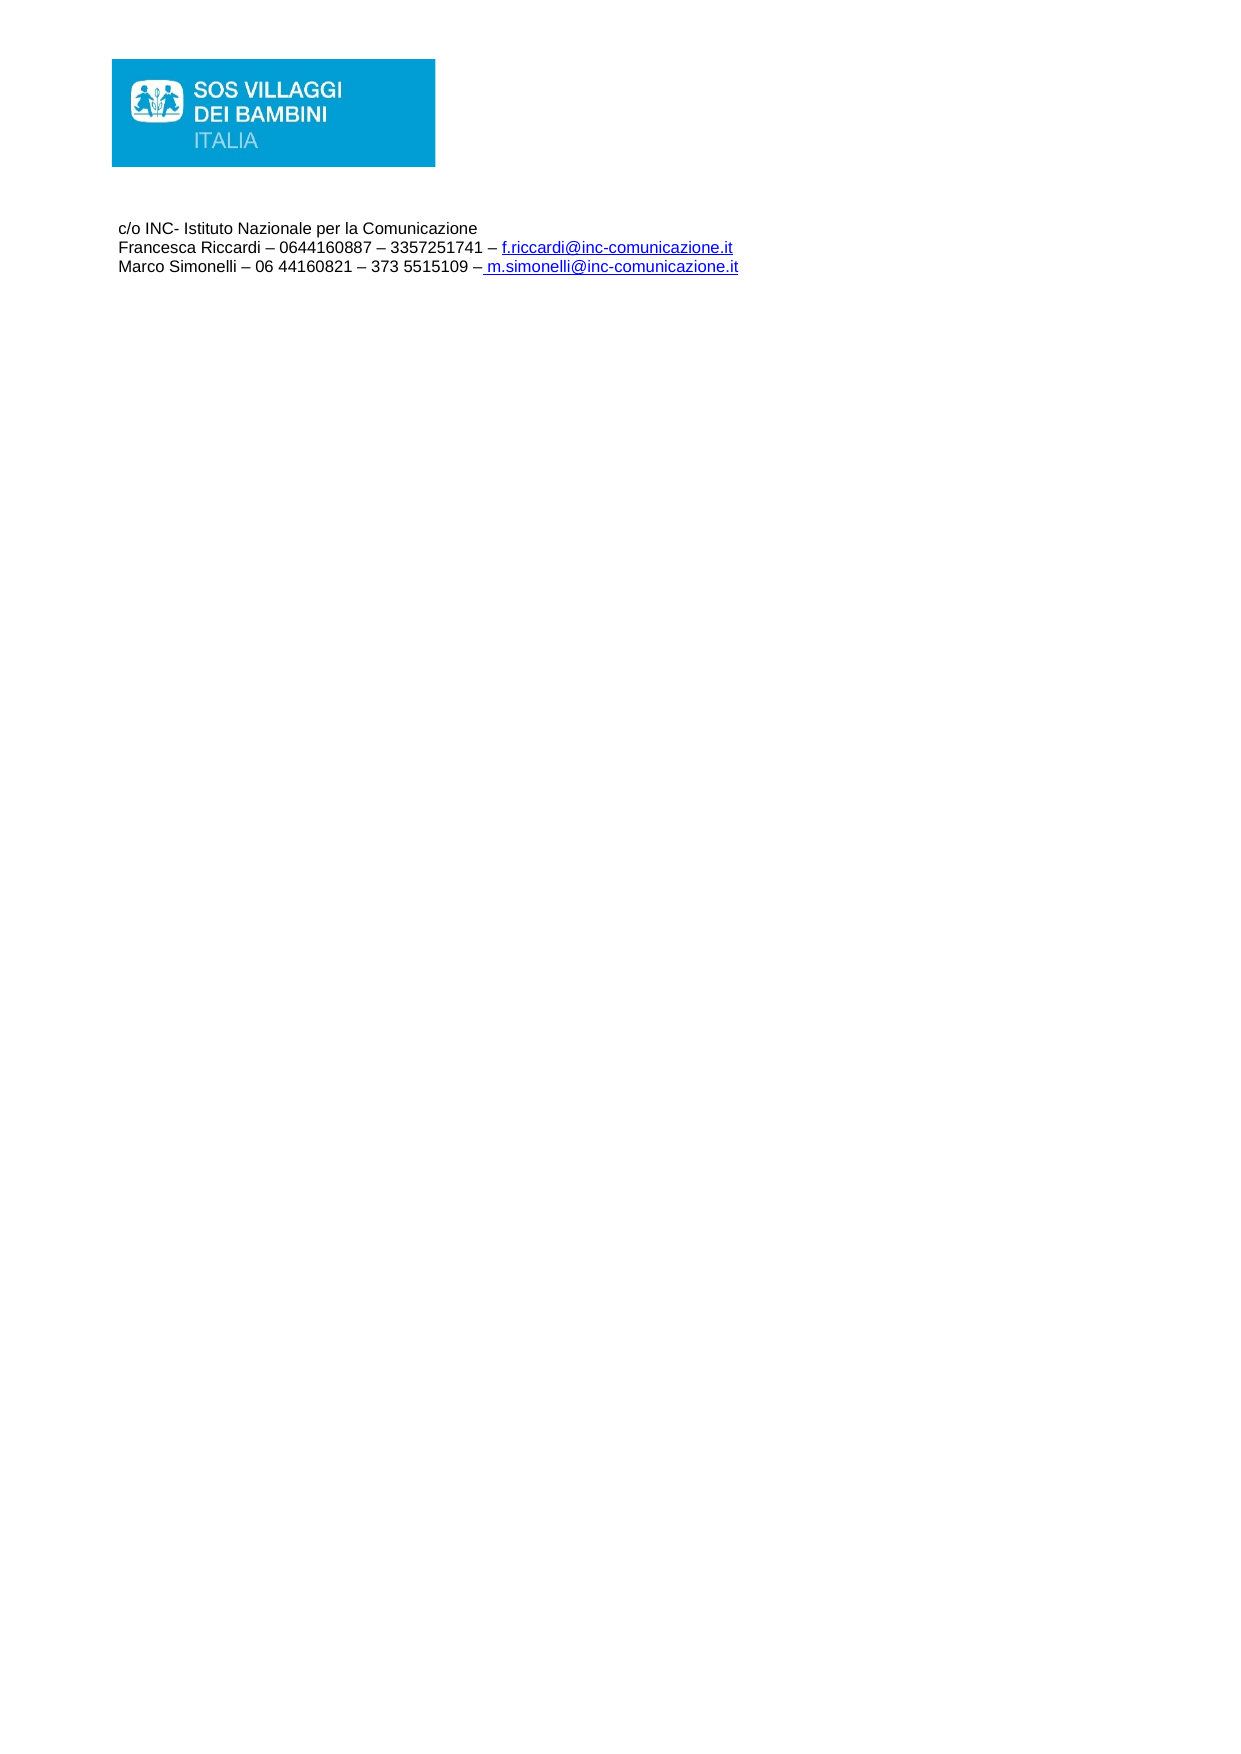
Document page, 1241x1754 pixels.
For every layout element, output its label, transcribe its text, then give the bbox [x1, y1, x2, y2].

picture [131, 80, 184, 123]
picture [228, 133, 237, 148]
picture [195, 106, 228, 122]
picture [246, 133, 257, 148]
picture [200, 132, 211, 148]
picture [265, 81, 341, 98]
picture [236, 106, 304, 122]
text c/o INC- Istituto Nazionale per la Comunicazione Francesca Riccardi – 0644160887 – 3357251741 – f.riccardi@inc-comunicazione.it Marco Simonelli – 06 44160821 – 373 5515109 – m.simonelli@inc-comunicazione.it [118, 218, 1122, 276]
picture [214, 133, 225, 147]
picture [245, 82, 262, 97]
picture [240, 134, 246, 148]
picture [307, 107, 320, 122]
picture [195, 82, 238, 98]
